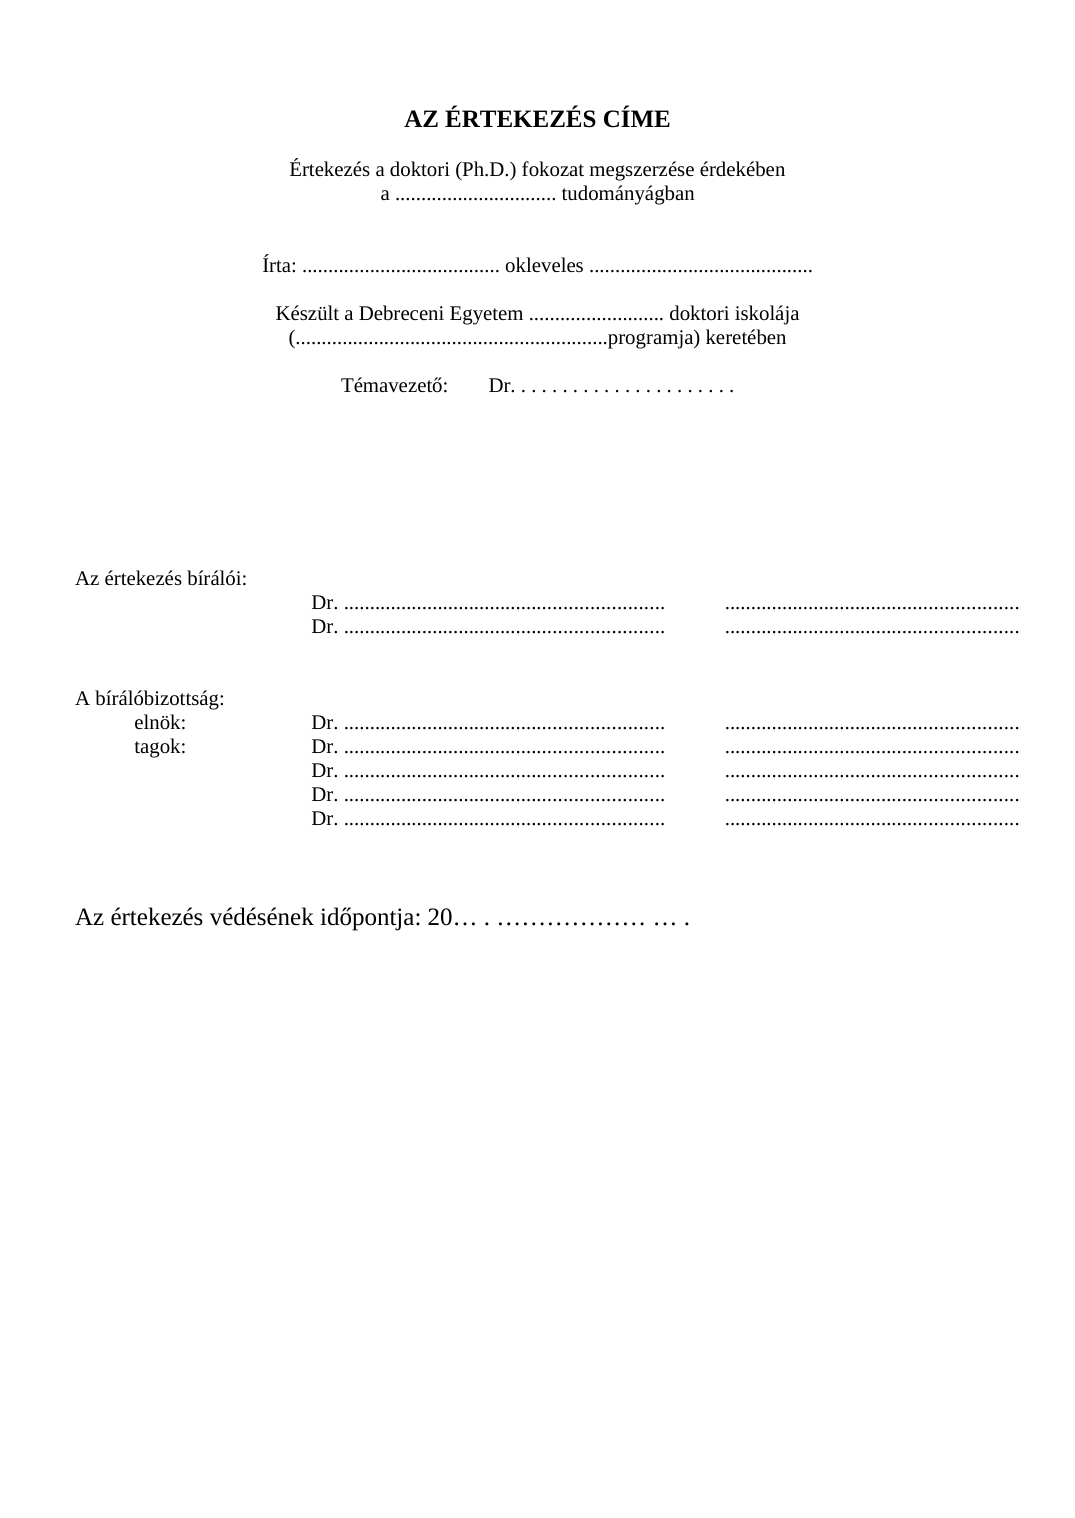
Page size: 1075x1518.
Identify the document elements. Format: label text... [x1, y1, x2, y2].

text Dr. [75, 614, 1000, 638]
text a ............................... tudományágban [75, 181, 1000, 205]
subtitle AZ ÉRTEKEZÉS CÍME [75, 104, 1000, 132]
text Dr. [75, 782, 1000, 806]
text Készült a Debreceni Egyetem .......................... doktori iskolája [75, 301, 1000, 325]
text Az értekezés bírálói: [75, 566, 1000, 590]
text elnök: Dr. [75, 710, 1000, 734]
text Dr. [75, 590, 1000, 614]
text Dr. [75, 758, 1000, 782]
text tagok: Dr. [75, 734, 1000, 758]
text Írta: ...................................... okleveles ........................................... [75, 253, 1000, 277]
text Értekezés a doktori (Ph.D.) fokozat megszerzése érdekében [75, 157, 1000, 181]
text Témavezető: Dr. . . . . . . . . . . . . . . . . . . . . . [75, 373, 1000, 397]
text Dr. [75, 806, 1000, 830]
text Az értekezés védésének időpontja: 20… . ……………… … . [75, 902, 1000, 931]
text A bírálóbizottság: [75, 686, 1000, 710]
text (............................................................programja) keretében [75, 325, 1000, 349]
